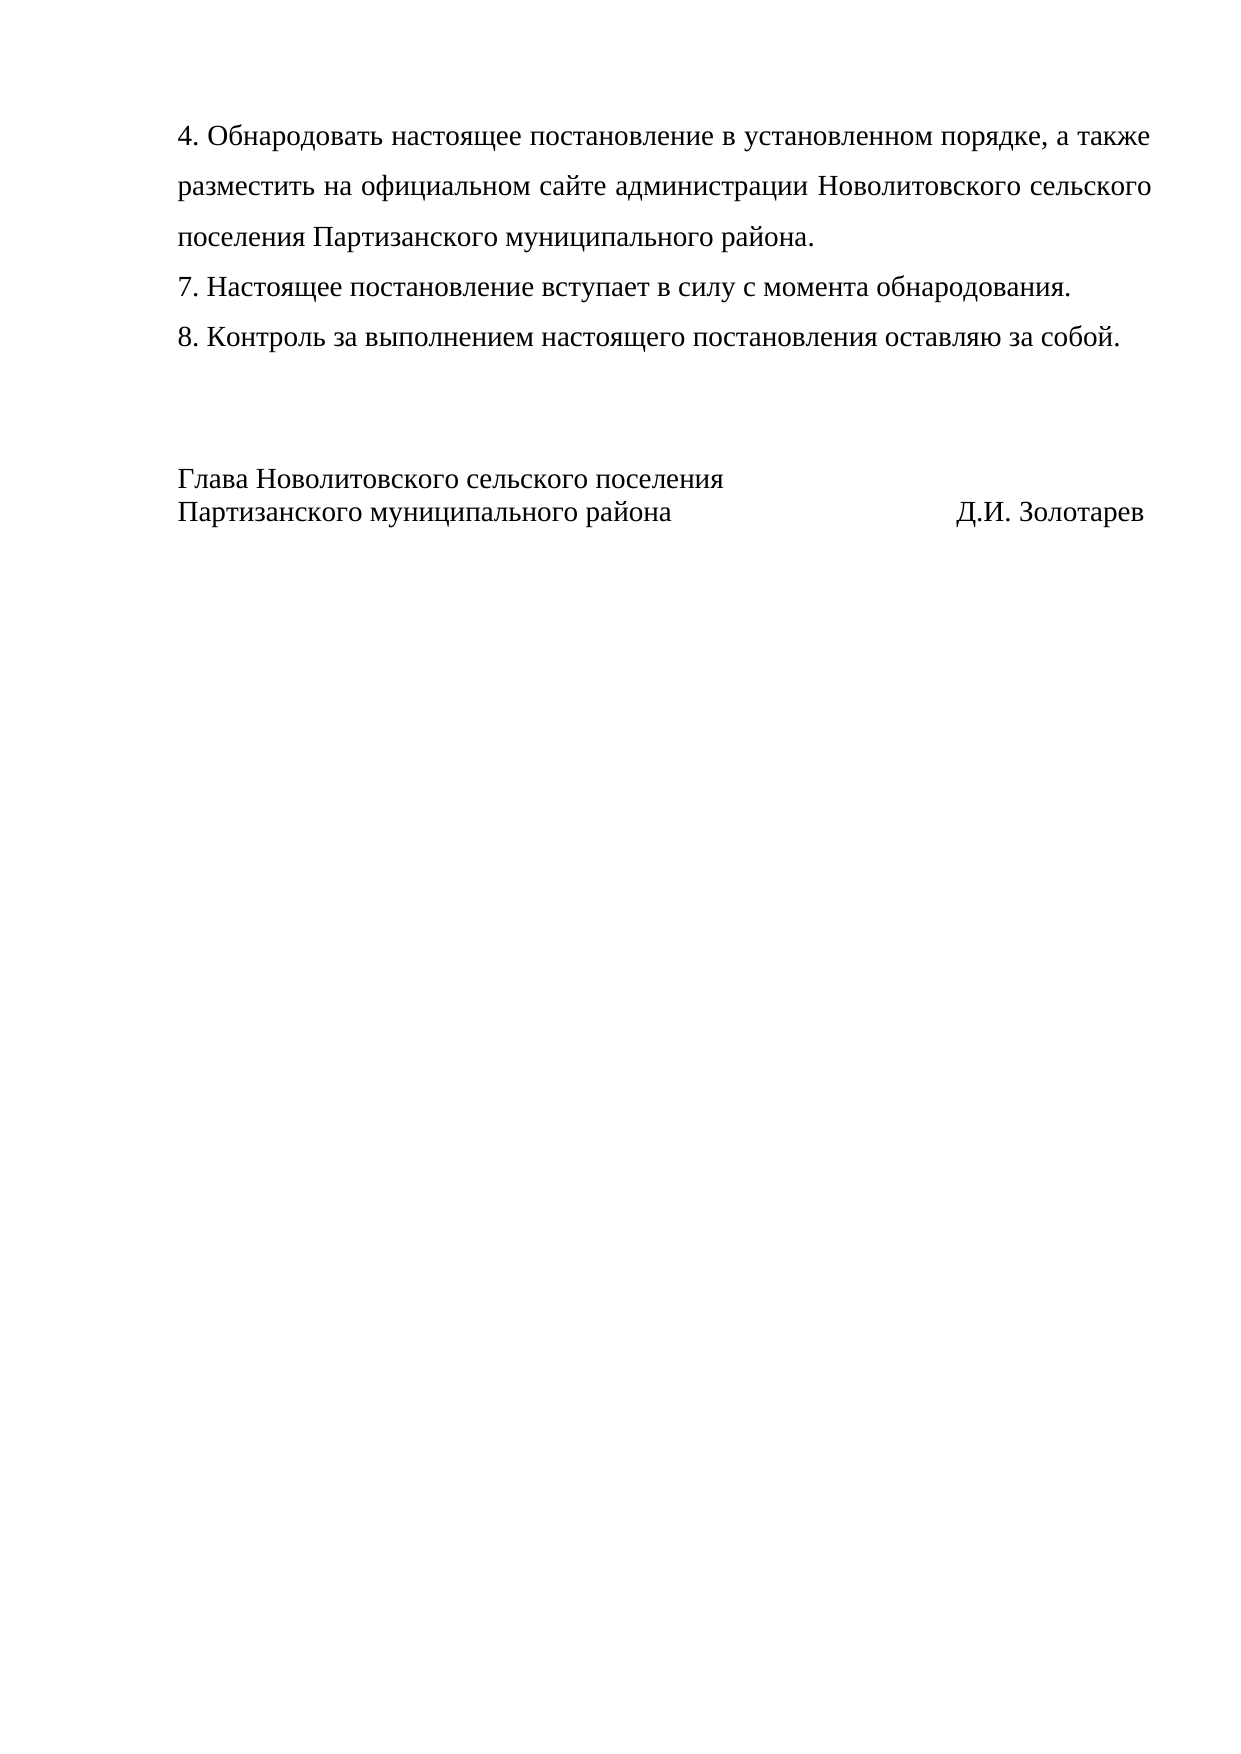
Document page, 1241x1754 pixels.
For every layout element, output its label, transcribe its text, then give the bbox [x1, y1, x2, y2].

text 7. Настоящее постановление вступает в силу с момента обнародования. [177, 269, 1152, 303]
text Глава Новолитовского сельского поселения [177, 432, 1152, 494]
text 8. Контроль за выполнением настоящего постановления оставляю за собой. [177, 319, 1152, 353]
text Партизанского муниципального района Д.И. Золотарев [177, 494, 1152, 528]
text 4. Обнародовать настоящее постановление в установленном порядке, а также разместить на официальном сайте администрации Новолитовского сельского поселения Партизанского муниципального района. [177, 118, 1152, 252]
